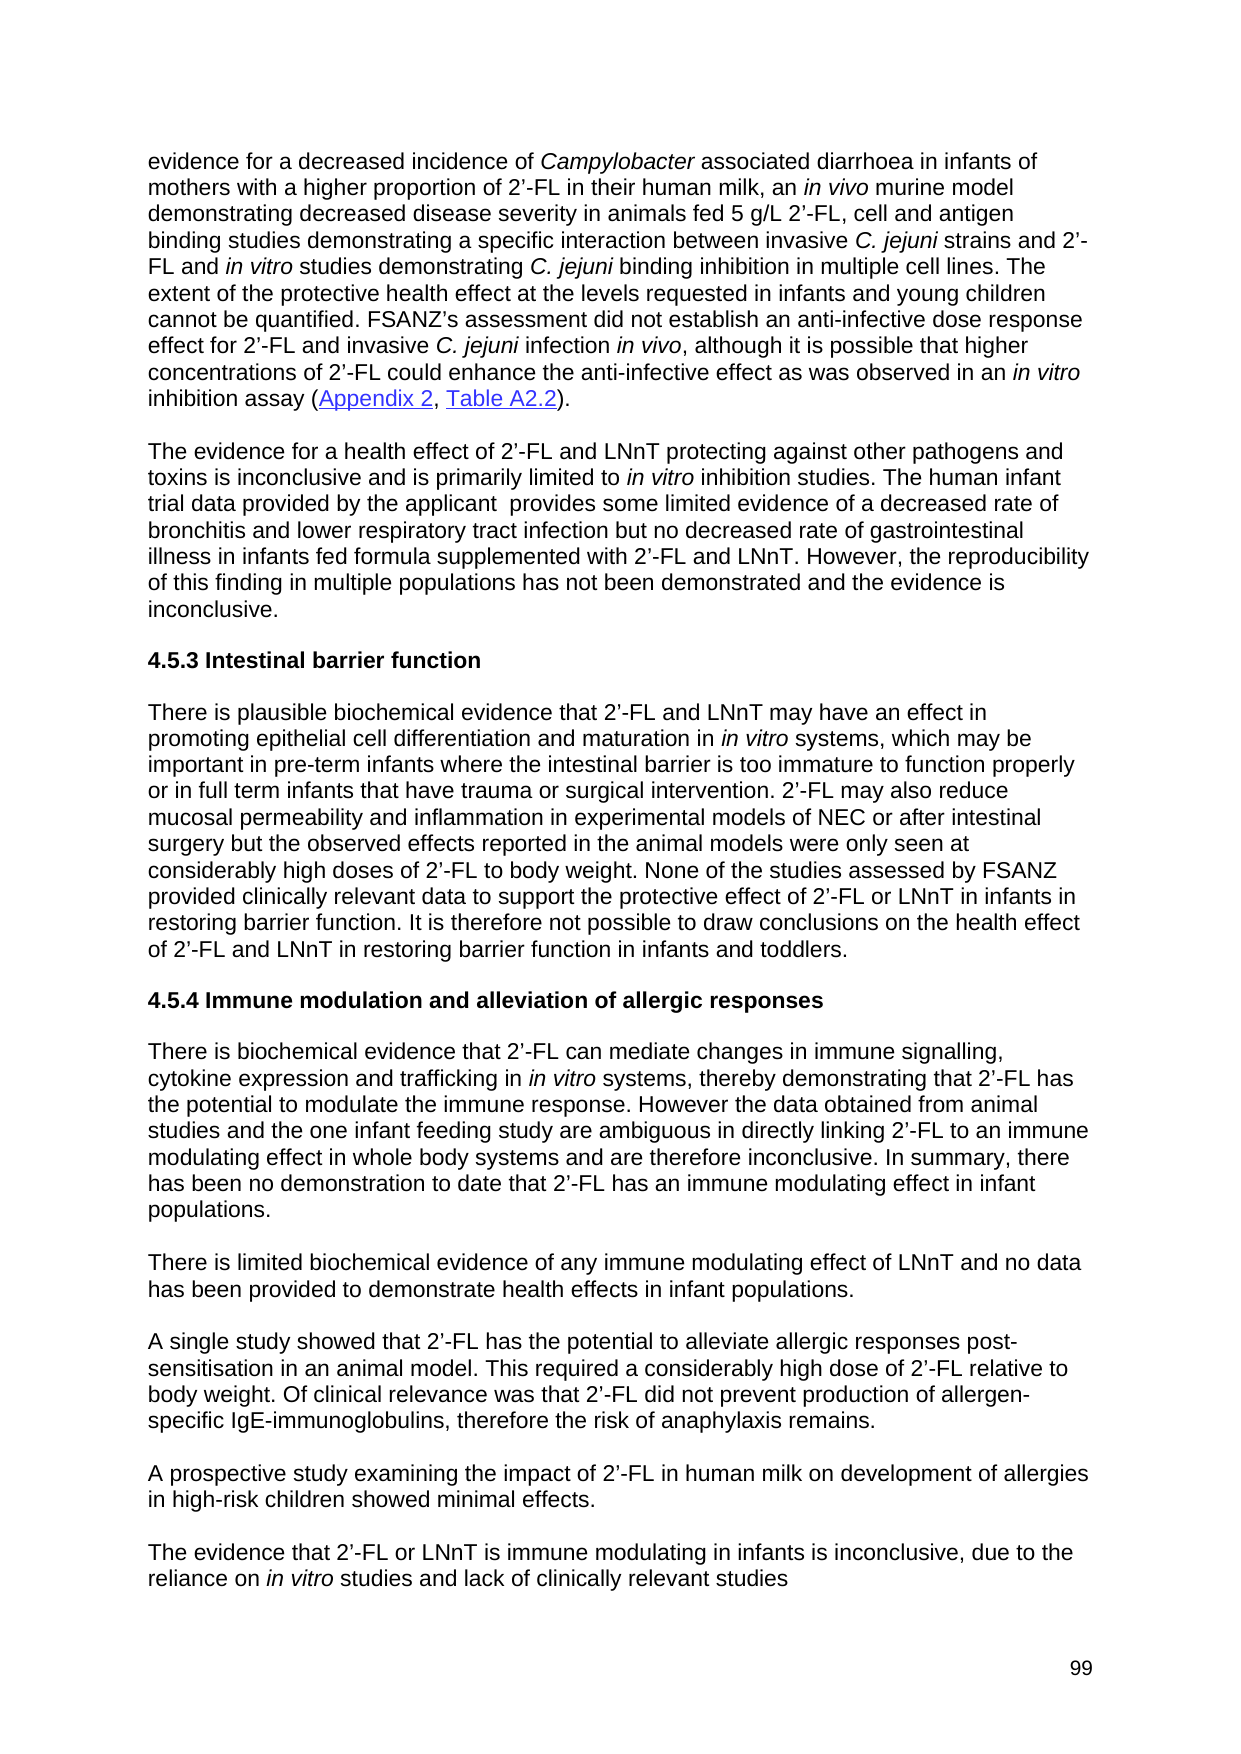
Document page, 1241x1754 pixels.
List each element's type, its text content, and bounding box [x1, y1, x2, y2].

text A prospective study examining the impact of 2’-FL in human milk on development of allergies in high-risk children showed minimal effects. [148, 1460, 1092, 1513]
text There is plausible biochemical evidence that 2’-FL and LNnT may have an effect in promoting epithelial cell differentiation and maturation in in vitro systems, which may be important in pre-term infants where the intestinal barrier is too immature to function properly or in full term infants that have trauma or surgical intervention. 2’-FL may also reduce mucosal permeability and inflammation in experimental models of NEC or after intestinal surgery but the observed effects reported in the animal models were only seen at considerably high doses of 2’-FL to body weight. None of the studies assessed by FSANZ provided clinically relevant data to support the protective effect of 2’-FL or LNnT in infants in restoring barrier function. It is therefore not possible to draw conclusions on the health effect of 2’-FL and LNnT in restoring barrier function in infants and toddlers. [148, 698, 1092, 962]
subtitle 4.5.4 Immune modulation and alleviation of allergic responses [148, 987, 1092, 1013]
text A single study showed that 2’-FL has the potential to alleviate allergic responses post-sensitisation in an animal model. This required a considerably high dose of 2’-FL relative to body weight. Of clinical relevance was that 2’-FL did not prevent production of allergen-specific IgE-immunoglobulins, therefore the risk of anaphylaxis remains. [148, 1328, 1092, 1434]
text The evidence that 2’-FL or LNnT is immune modulating in infants is inconclusive, due to the reliance on in vitro studies and lack of clinically relevant studies [148, 1539, 1092, 1592]
text There is biochemical evidence that 2’-FL can mediate changes in immune signalling, cytokine expression and trafficking in in vitro systems, thereby demonstrating that 2’-FL has the potential to modulate the immune response. However the data obtained from animal studies and the one infant feeding study are ambiguous in directly linking 2’-FL to an immune modulating effect in whole body systems and are therefore inconclusive. In summary, there has been no demonstration to date that 2’-FL has an immune modulating effect in infant populations. [148, 1038, 1092, 1223]
subtitle 4.5.3 Intestinal barrier function [148, 647, 1092, 673]
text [148, 148, 1092, 411]
text There is limited biochemical evidence of any immune modulating effect of LNnT and no data has been provided to demonstrate health effects in infant populations. [148, 1249, 1092, 1302]
text The evidence for a health effect of 2’-FL and LNnT protecting against other pathogens and toxins is inconclusive and is primarily limited to in vitro inhibition studies. The human infant trial data provided by the applicant provides some limited evidence of a decreased rate of bronchitis and lower respiratory tract infection but no decreased rate of gastrointestinal illness in infants fed formula supplemented with 2’-FL and LNnT. However, the reproducibility of this finding in multiple populations has not been demonstrated and the evidence is inconclusive. [148, 438, 1092, 622]
